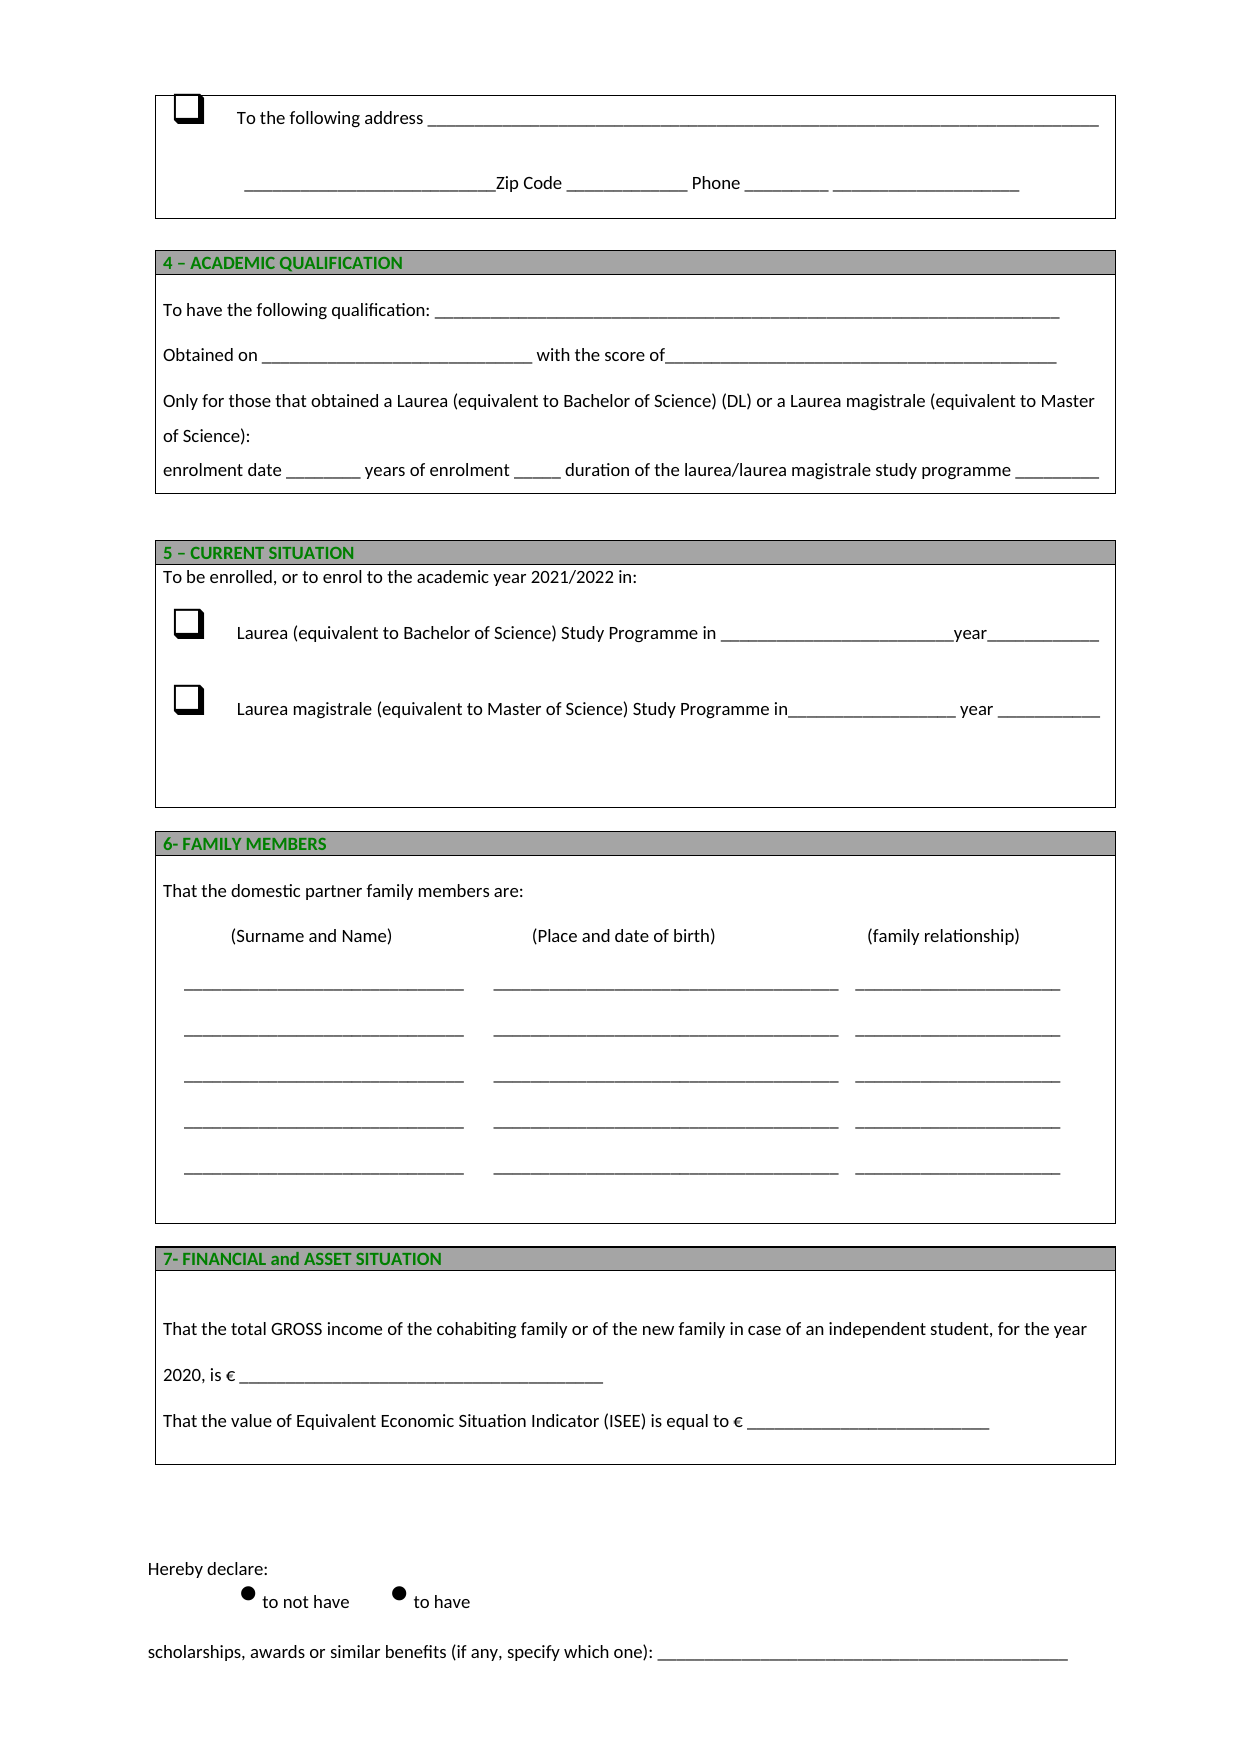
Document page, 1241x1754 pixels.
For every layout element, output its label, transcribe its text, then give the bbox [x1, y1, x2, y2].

table_header 4 – ACADEMIC QUALIFICATION [156, 251, 1115, 274]
table_cell To have the following qualification: ___________________________________________________________________ Obtained on _____________________________ with the score of__________________________________________ Only for those that obtained a Laurea (equivalent to Bachelor of Science) (DL) or a Laurea magistrale (equivalent to Master of Science): enrolment date ________ years of enrolment _____ duration of the laurea/laurea magistrale study programme _________ [156, 275, 1115, 493]
table_header 7- FINANCIAL and ASSET SITUATION [156, 1248, 1115, 1270]
table_cell That the domestic partner family members are: (Surname and Name) (Place and date of birth) (family relationship) ______________________________ _____________________________________ ______________________ ______________________________ _____________________________________ ______________________ ______________________________ _____________________________________ ______________________ ______________________________ _____________________________________ ______________________ ______________________________ _____________________________________ ______________________ [156, 856, 1115, 1222]
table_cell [156, 96, 1115, 218]
table_header 5 – CURRENT SITUATION [156, 541, 1115, 564]
text Hereby declare: [148, 1557, 1226, 1580]
table_cell That the total GROSS income of the cohabiting family or of the new family in case of an independent student, for the year 2020, is € _______________________________________ That the value of Equivalent Economic Situation Indicator (ISEE) is equal to € __________________________ [156, 1271, 1115, 1464]
text to not have to have [148, 1580, 1226, 1618]
table_cell To be enrolled, or to enrol to the academic year 2021/2022 in: Laurea (equivalent to Bachelor of Science) Study Programme in _________________________year____________ Laurea magistrale (equivalent to Master of Science) Study Programme in__________________ year ___________ [156, 565, 1115, 807]
text scholarships, awards or similar benefits (if any, specify which one): ____________________________________________ [148, 1641, 1226, 1663]
table_header 6- FAMILY MEMBERS [156, 832, 1115, 855]
